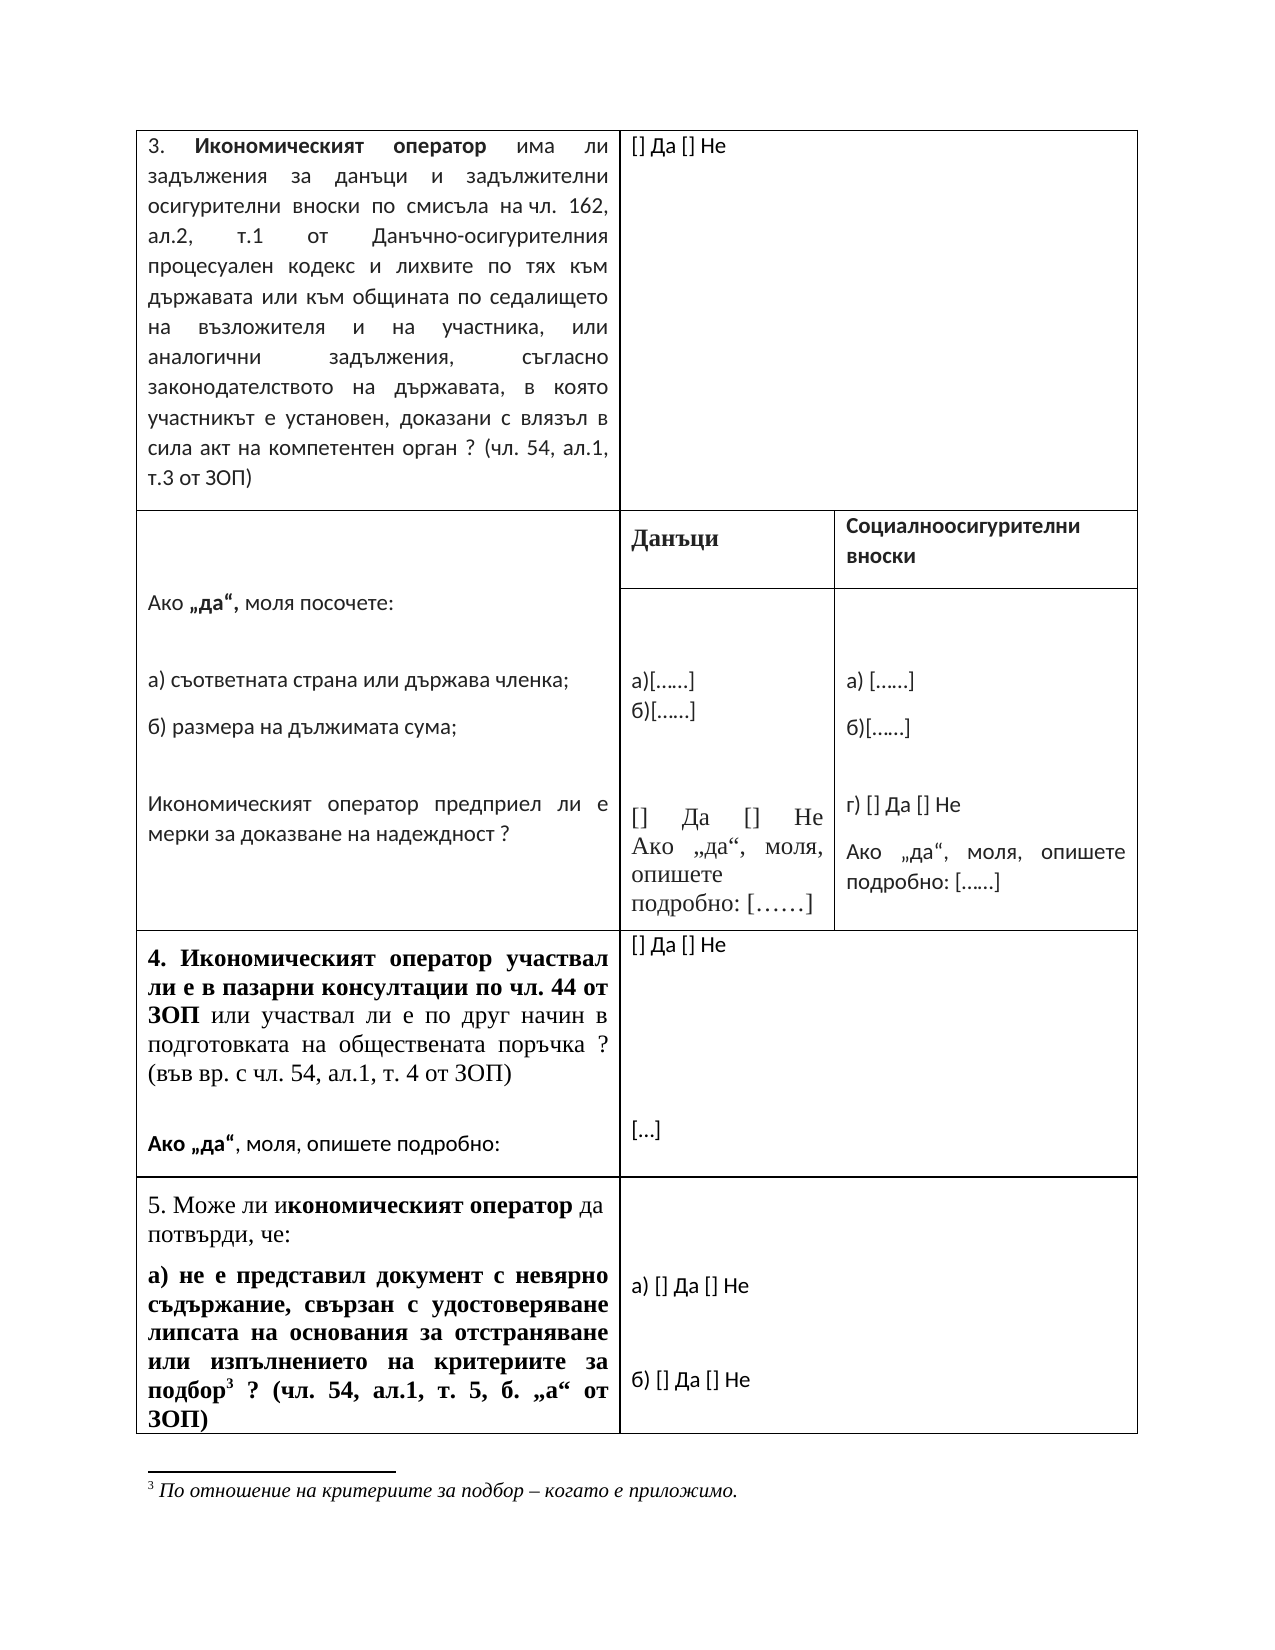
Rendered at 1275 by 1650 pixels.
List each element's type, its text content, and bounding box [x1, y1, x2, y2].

table_cell Данъци [621, 511, 834, 588]
table_cell [] Да [] Не [621, 131, 1137, 510]
table_cell 4. Икономическият оператор участвал ли е в пазарни консултации по чл. 44 от ЗОП или участвал ли е по друг начин в подготовката на обществената поръчка ? (във вр. с чл. 54, ал.1, т. 4 от ЗОП) Ако „да“, моля, опишете подробно: [137, 931, 619, 1176]
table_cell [621, 1178, 1137, 1432]
table_cell a)[……] б)[……] [] Да [] Не Ако „да“, моля, опишете подробно: [……] [621, 589, 834, 929]
table_cell Социалноосигурителни вноски [835, 511, 1137, 588]
table_cell 3. Икономическият оператор има ли задължения за данъци и задължителни осигурителни вноски по смисъла на чл. 162, ал.2, т.1 от Данъчно-осигурителния процесуален кодекс и лихвите по тях към държавата или към общината по седалището на възложителя и на участника, или аналогични задължения, съгласно законодателството на държавата, в която участникът е установен, доказани с влязъл в сила акт на компетентен орган ? (чл. 54, ал.1, т.3 от ЗОП) [137, 131, 619, 510]
table_cell Ако „да“, моля посочете: а) съответната страна или държава членка; б) размера на дължимата сума; Икономическият оператор предприел ли е мерки за доказване на надеждност ? [137, 511, 619, 929]
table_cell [137, 1178, 619, 1432]
table_cell [] Да [] Не […] [621, 931, 1137, 1176]
table_cell a) [……] б)[……] г) [] Да [] Не Ако „да“, моля, опишете подробно: [……] [835, 589, 1137, 929]
